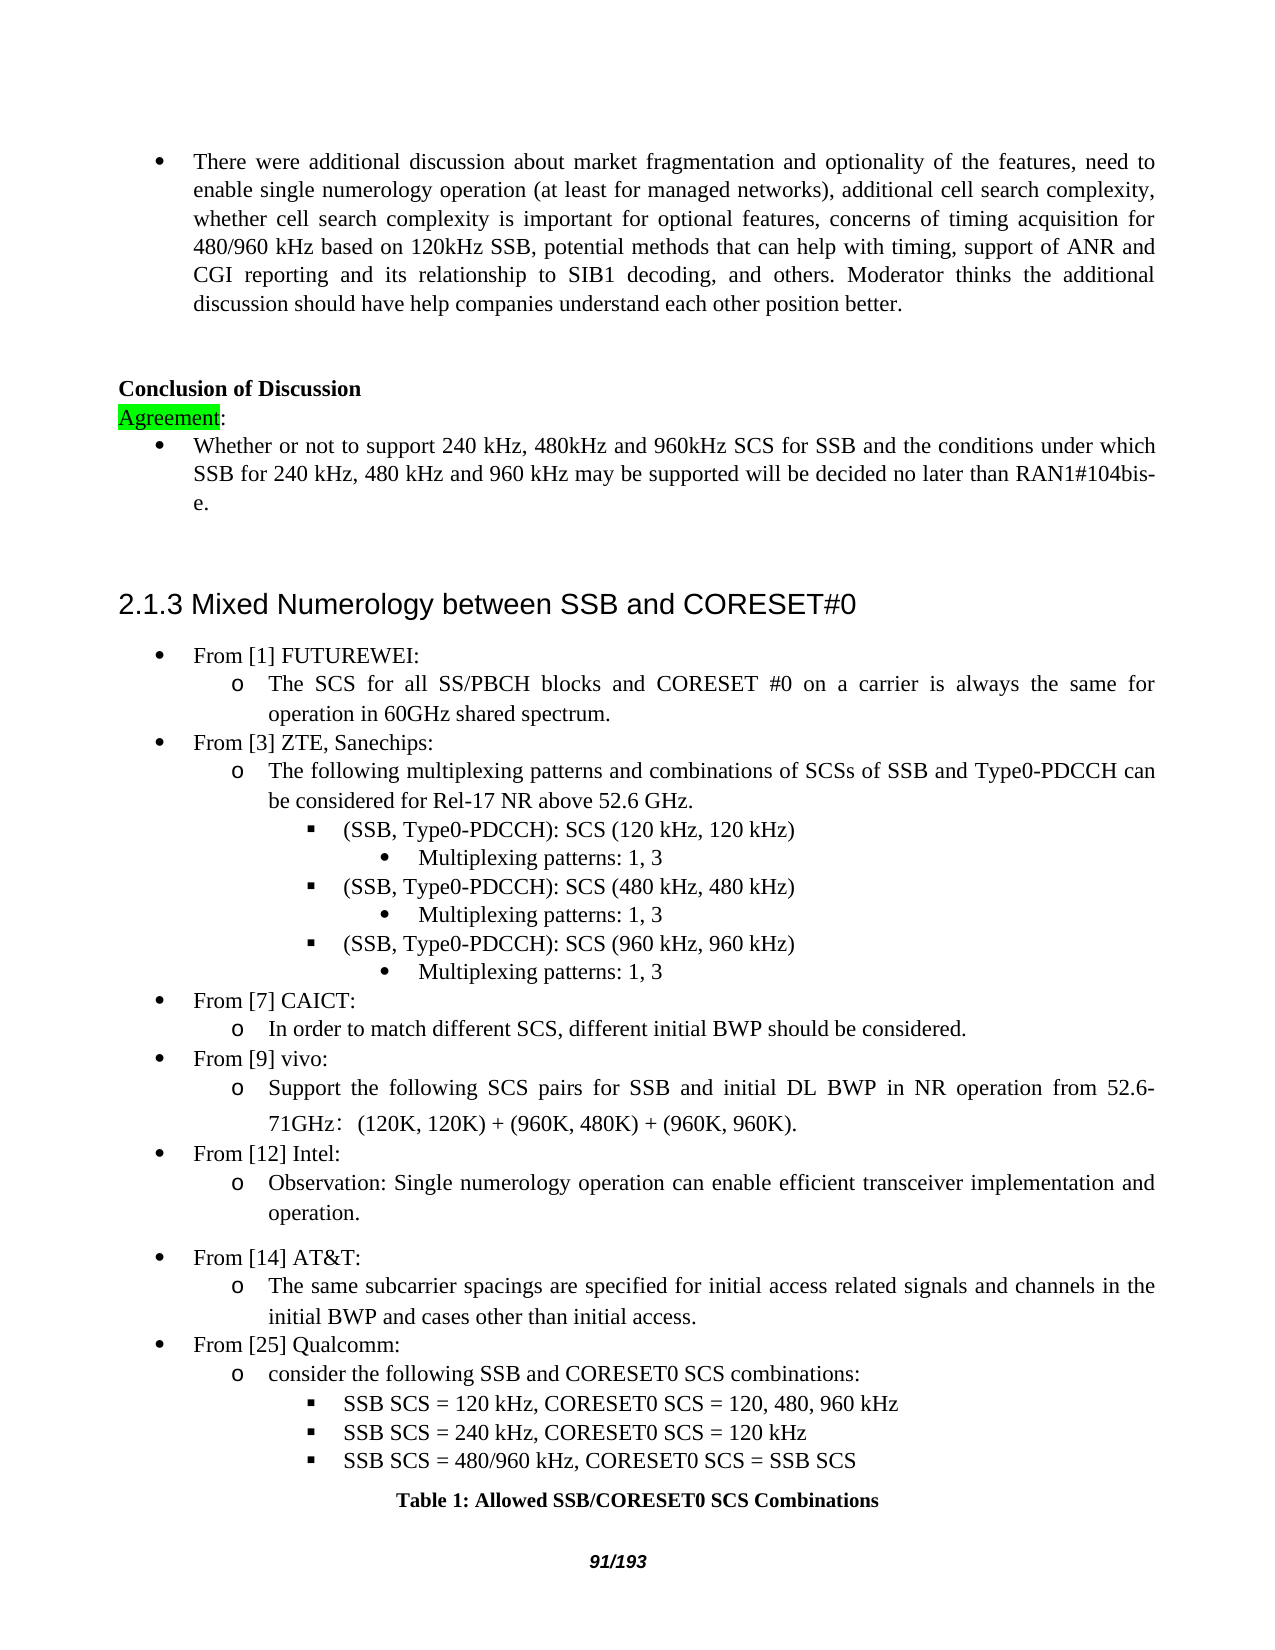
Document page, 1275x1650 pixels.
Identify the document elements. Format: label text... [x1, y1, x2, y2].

list Multiplexing patterns: 1, 3 [381, 901, 1157, 928]
text Agreement: [220, 404, 1157, 430]
list There were additional discussion about market fragmentation and optionality of the features, need to enable single numerology operation (at least for managed networks), additional cell search complexity, whether cell search complexity is important for optional features, concerns of timing acquisition for 480/960 kHz based on 120kHz SSB, potential methods that can help with timing, support of ANR and CGI reporting and its relationship to SIB1 decoding, and others. Moderator thinks the additional discussion should have help companies understand each other position better. [156, 148, 1157, 316]
list Multiplexing patterns: 1, 3 [381, 958, 1157, 984]
list The SCS for all SS/PBCH blocks and CORESET #0 on a carrier is always the same for operation in 60GHz shared spectrum. [231, 670, 1157, 727]
list From [3] ZTE, Sanechips: [156, 729, 1157, 755]
list From [9] vivo: [156, 1046, 1157, 1072]
text Conclusion of Discussion [118, 375, 1157, 402]
list Support the following SCS pairs for SSB and initial DL BWP in NR operation from 52.6-71GHz：(120K, 120K) + (960K, 480K) + (960K, 960K). [231, 1074, 1157, 1138]
list In order to match different SCS, different initial BWP should be considered. [231, 1015, 1157, 1043]
list From [14] AT&T: [156, 1244, 1157, 1271]
list consider the following SSB and CORESET0 SCS combinations: [231, 1360, 1157, 1388]
list The same subcarrier spacings are specified for initial access related signals and channels in the initial BWP and cases other than initial access. [231, 1273, 1157, 1329]
list (SSB, Type0-PDCCH): SCS (480 kHz, 480 kHz) [306, 873, 1157, 899]
list (SSB, Type0-PDCCH): SCS (960 kHz, 960 kHz) [306, 930, 1157, 956]
list SSB SCS = 120 kHz, CORESET0 SCS = 120, 480, 960 kHz [306, 1390, 1157, 1417]
list From [1] FUTUREWEI: [156, 642, 1157, 668]
subtitle 2.1.3 Mixed Numerology between SSB and CORESET#0 [118, 587, 1157, 620]
list From [25] Qualcomm: [156, 1331, 1157, 1358]
list (SSB, Type0-PDCCH): SCS (120 kHz, 120 kHz) [306, 816, 1157, 842]
list Whether or not to support 240 kHz, 480kHz and 960kHz SCS for SSB and the conditions under which SSB for 240 kHz, 480 kHz and 960 kHz may be supported will be decided no later than RAN1#104bis-e. [156, 432, 1157, 515]
list The following multiplexing patterns and combinations of SCSs of SSB and Type0-PDCCH can be considered for Rel-17 NR above 52.6 GHz. [231, 757, 1157, 814]
list SSB SCS = 480/960 kHz, CORESET0 SCS = SSB SCS [306, 1447, 1157, 1473]
list SSB SCS = 240 kHz, CORESET0 SCS = 120 kHz [306, 1419, 1157, 1445]
list From [7] CAICT: [156, 987, 1157, 1013]
list Observation: Single numerology operation can enable efficient transceiver implementation and operation. [231, 1169, 1157, 1225]
list Multiplexing patterns: 1, 3 [381, 844, 1157, 871]
list From [12] Intel: [156, 1140, 1157, 1167]
